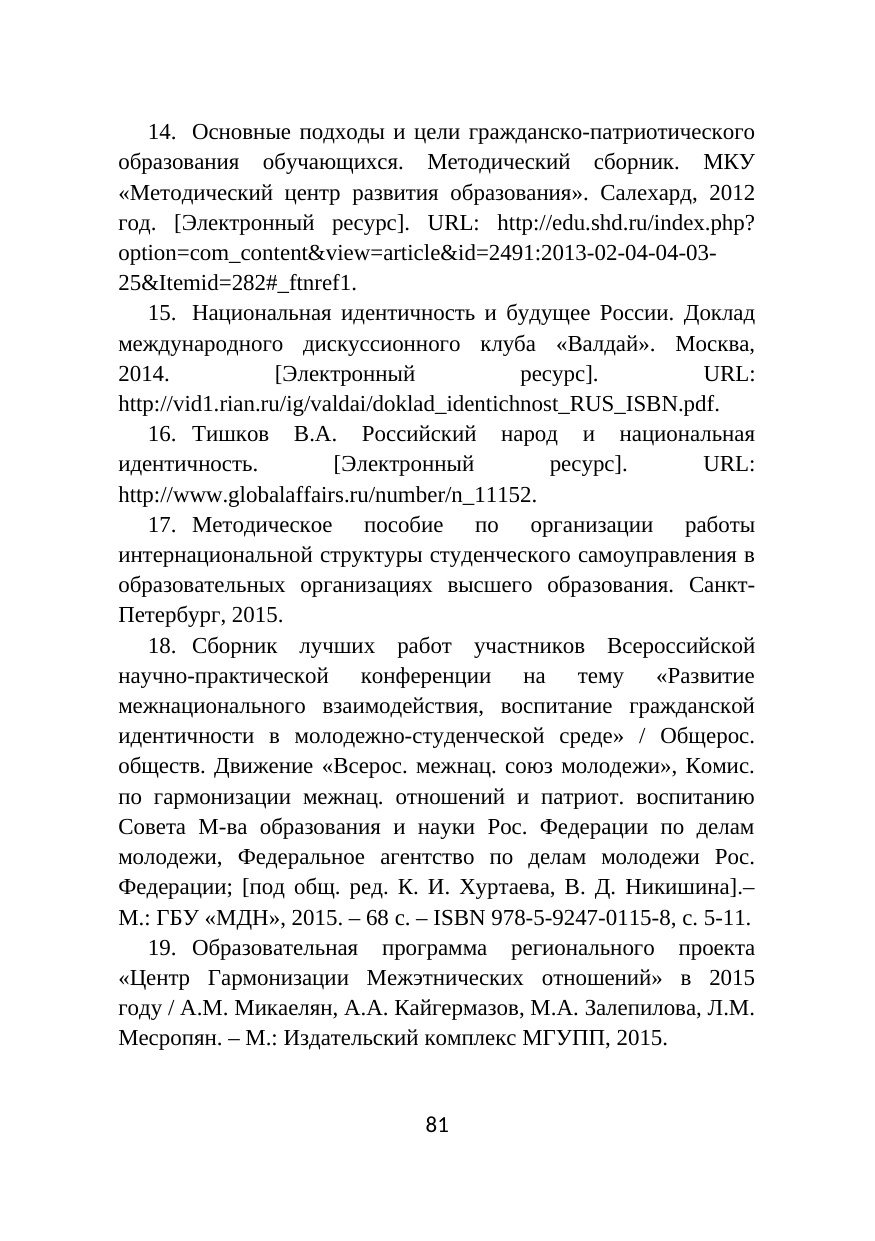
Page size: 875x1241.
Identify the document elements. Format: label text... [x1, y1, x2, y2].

list Методическое пособие по организации работы интернациональной структуры студенческого самоуправления в образовательных организациях высшего образования. Санкт-Петербург, 2015. [118, 511, 756, 628]
list Сборник лучших работ участников Всероссийской научно-практической конференции на тему «Развитие межнационального взаимодействия, воспитание гражданской идентичности в молодежно-студенческой среде» / Общерос. обществ. Движение «Всерос. межнац. союз молодежи», Комис. по гармонизации межнац. отношений и патриот. воспитанию Совета М-ва образования и науки Рос. Федерации по делам молодежи, Федеральное агентство по делам молодежи Рос. Федерации; [под общ. ред. К. И. Хуртаева, В. Д. Никишина].– М.: ГБУ «МДН», 2015. – 68 с. – ISBN 978-5-9247-0115-8, с. 5-11. [118, 632, 756, 930]
list Тишков В.А. Российский народ и национальная идентичность. [Электронный ресурс]. URL: http://www.globalaffairs.ru/number/n_11152. [118, 420, 756, 507]
list Основные подходы и цели гражданско-патриотического образования обучающихся. Методический сборник. МКУ «Методический центр развития образования». Салехард, 2012 год. [Электронный ресурс]. URL: http://edu.shd.ru/index.php?option=com_content&view=article&id=2491:2013-02-04-04-03-25&Itemid=282#_ftnref1. [118, 118, 756, 296]
list Образовательная программа регионального проекта «Центр Гармонизации Межэтнических отношений» в 2015 году / А.М. Микаелян, А.А. Кайгермазов, М.А. Залепилова, Л.М. Месропян. – М.: Издательский комплекс МГУПП, 2015. [118, 934, 756, 1051]
list Национальная идентичность и будущее России. Доклад международного дискуссионного клуба «Валдай». Москва, 2014. [Электронный ресурс]. URL: http://vid1.rian.ru/ig/valdai/doklad_identichnost_RUS_ISBN.pdf. [118, 299, 756, 416]
